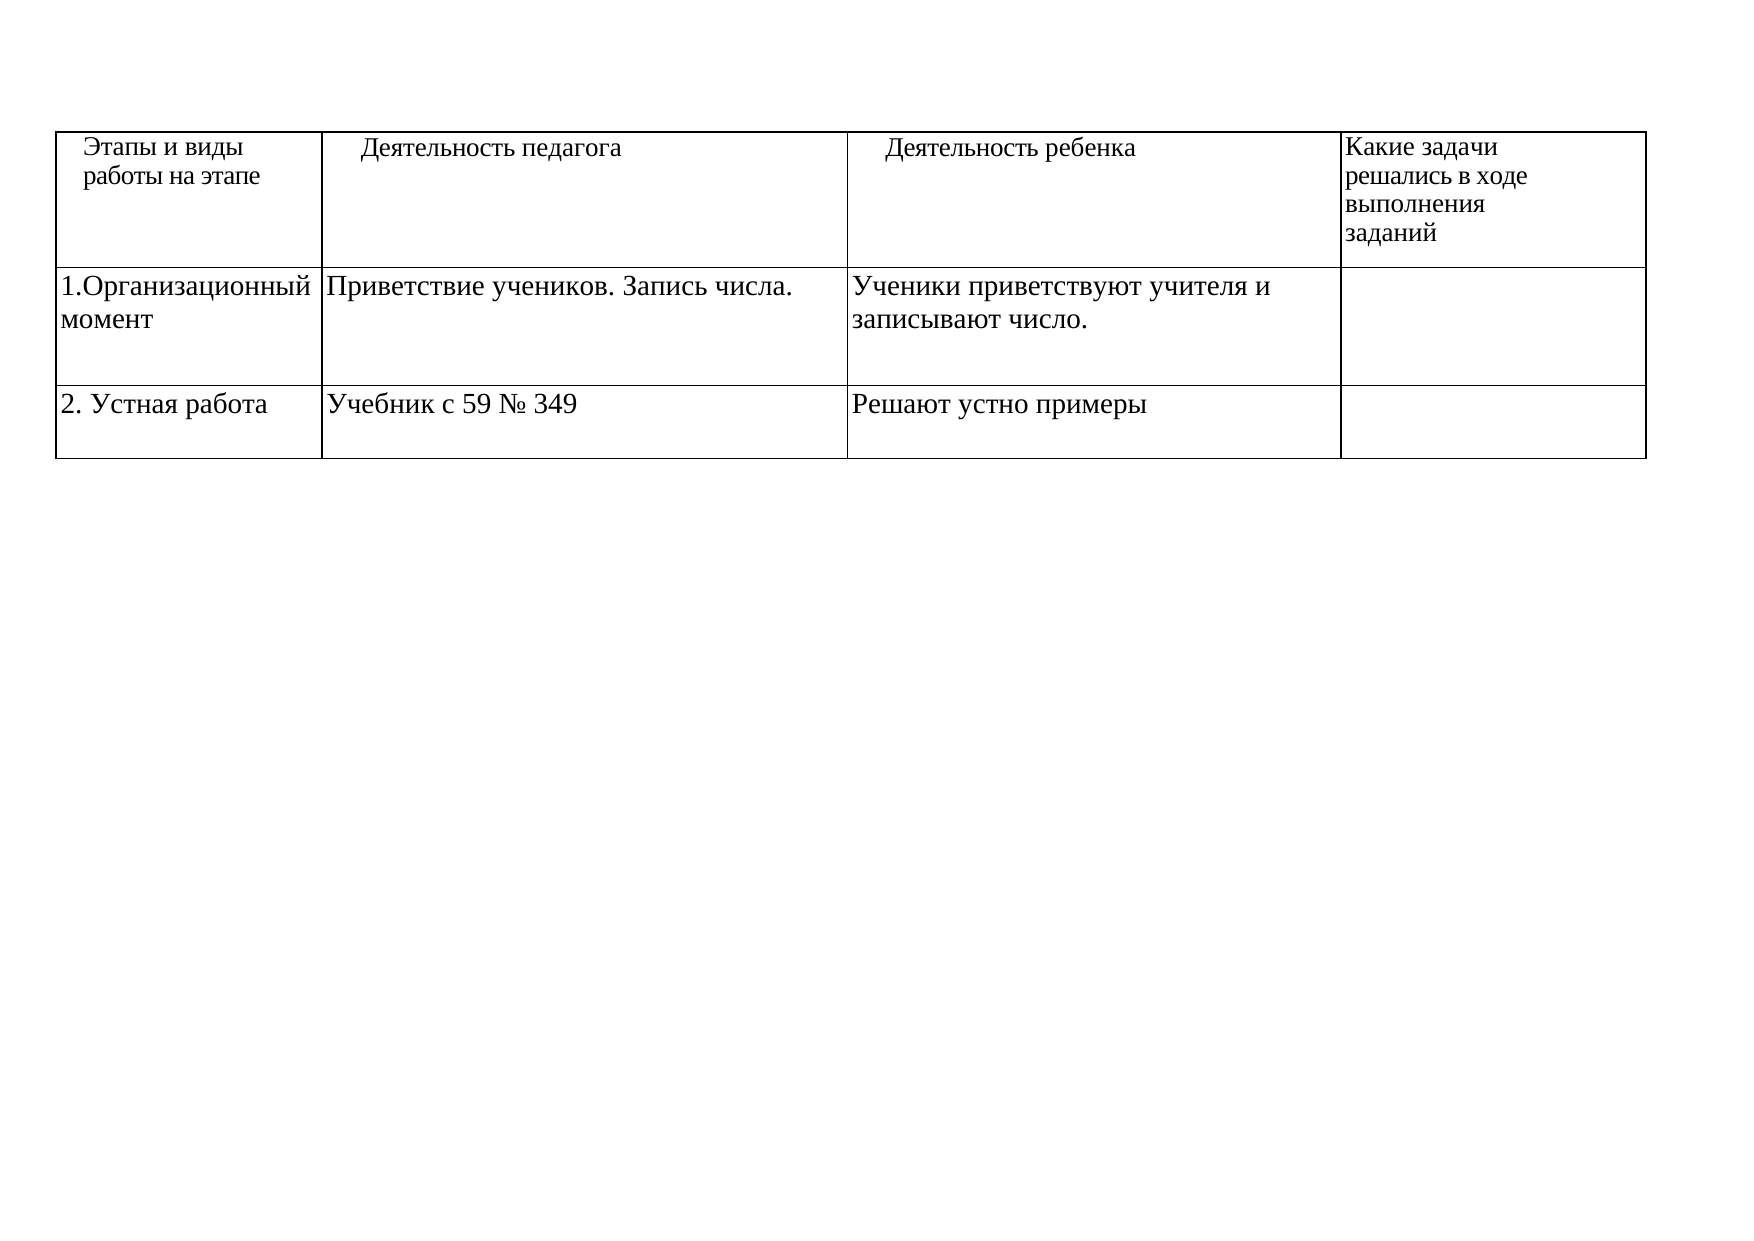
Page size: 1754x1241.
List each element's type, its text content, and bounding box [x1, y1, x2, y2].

table_cell [1342, 386, 1645, 458]
table_header Этапы и виды работы на этапе [57, 133, 321, 267]
table_header Деятельность педагога [323, 133, 847, 267]
table_header Деятельность ребенка [848, 133, 1340, 267]
table_cell Ученики приветствуют учителя и записывают число. [848, 268, 1340, 384]
table_cell [1342, 268, 1645, 384]
table_cell Учебник с 59 № 349 [323, 386, 847, 458]
table_cell 1.Организационный момент [57, 268, 321, 384]
table_cell Решают устно примеры [848, 386, 1340, 458]
table_cell 2. Устная работа [57, 386, 321, 458]
table_cell Приветствие учеников. Запись числа. [323, 268, 847, 384]
table_header Какие задачи решались в ходе выполнения заданий [1342, 133, 1645, 267]
